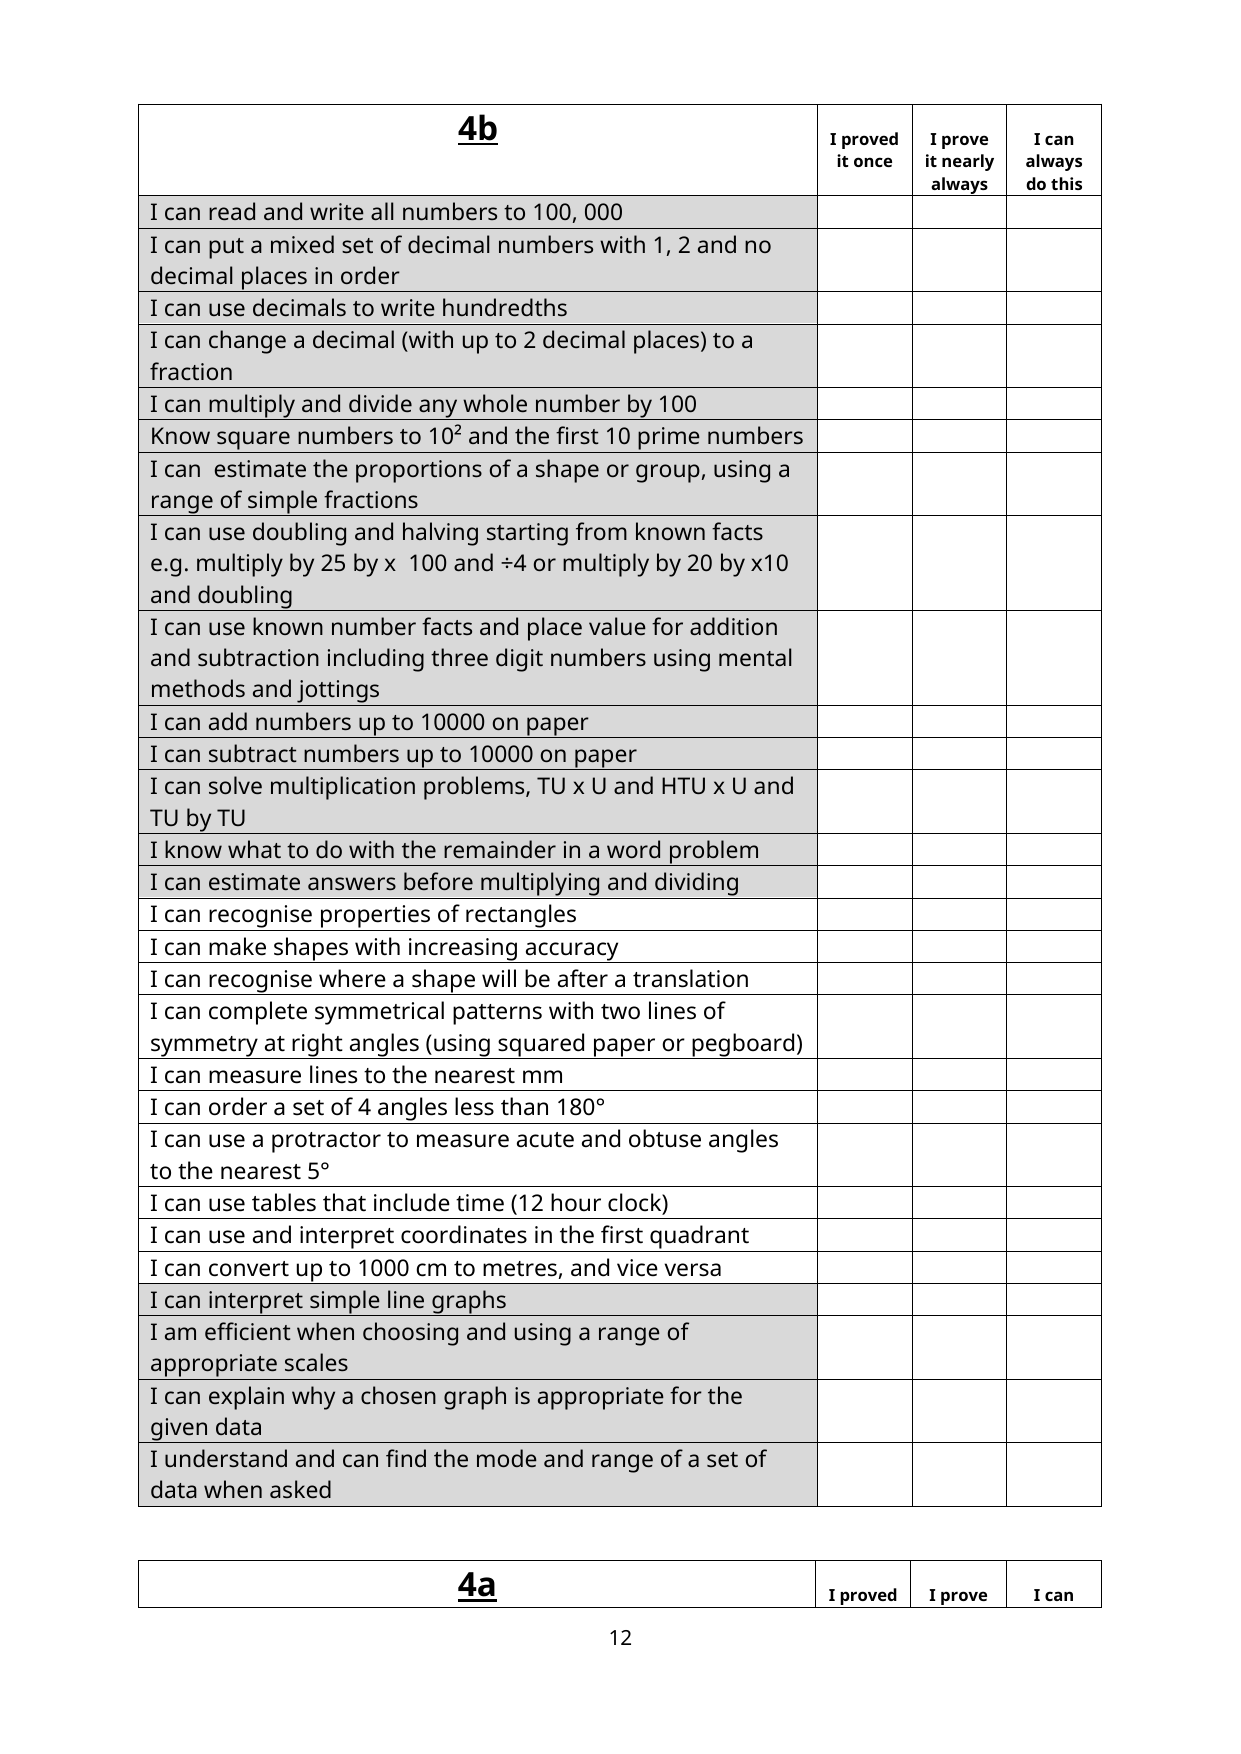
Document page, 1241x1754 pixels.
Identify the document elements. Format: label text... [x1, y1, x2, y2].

table_cell [1007, 229, 1101, 291]
table_cell [1007, 866, 1101, 897]
table_cell [818, 196, 912, 228]
table_cell [913, 931, 1006, 962]
table_cell [818, 1091, 912, 1122]
table_cell [818, 1284, 912, 1315]
table_cell I understand and can find the mode and range of a set of data when asked [139, 1443, 817, 1506]
table_cell [1007, 995, 1101, 1058]
table_cell I can recognise properties of rectangles [139, 899, 817, 930]
table_cell [913, 1187, 1006, 1218]
table_cell [818, 292, 912, 323]
table_cell [1007, 611, 1101, 705]
table_cell [913, 229, 1006, 291]
table_cell [818, 963, 912, 994]
table_cell [1007, 325, 1101, 387]
table_cell [1007, 1219, 1101, 1251]
table_cell I can use decimals to write hundredths [139, 292, 817, 323]
table_cell [1007, 1316, 1101, 1379]
table_cell I can solve multiplication problems, TU x U and HTU x U and TU by TU [139, 770, 817, 833]
table_cell [1007, 1124, 1101, 1186]
table_header 4b [139, 105, 817, 195]
table_cell [913, 770, 1006, 833]
table_cell [913, 1316, 1006, 1379]
table_cell I can explain why a chosen graph is appropriate for the given data [139, 1380, 817, 1442]
table_cell I can change a decimal (with up to 2 decimal places) to a fraction [139, 325, 817, 387]
table_cell I can use a protractor to measure acute and obtuse angles to the nearest 5° [139, 1124, 817, 1186]
table_cell [913, 1219, 1006, 1251]
table_cell [913, 738, 1006, 769]
table_cell I can put a mixed set of decimal numbers with 1, 2 and no decimal places in order [139, 229, 817, 291]
table_cell I can recognise where a shape will be after a translation [139, 963, 817, 994]
table_cell I can subtract numbers up to 10000 on paper [139, 738, 817, 769]
table_cell [913, 1284, 1006, 1315]
table_cell [818, 834, 912, 865]
table_cell [913, 963, 1006, 994]
table_cell [1007, 1091, 1101, 1122]
table_cell I can make shapes with increasing accuracy [139, 931, 817, 962]
table_cell [818, 1443, 912, 1506]
table_cell [913, 899, 1006, 930]
table_cell I can use and interpret coordinates in the first quadrant [139, 1219, 817, 1251]
table_cell I can measure lines to the nearest mm [139, 1059, 817, 1090]
table_cell [818, 1124, 912, 1186]
table_cell [1007, 516, 1101, 610]
table_cell [913, 388, 1006, 419]
table_cell [818, 899, 912, 930]
table_header I can always do this [1007, 105, 1101, 195]
table_cell [818, 931, 912, 962]
table_cell [818, 229, 912, 291]
table_cell [1007, 706, 1101, 737]
table_cell [913, 706, 1006, 737]
table_cell I can read and write all numbers to 100, 000 [139, 196, 817, 228]
table_cell [818, 325, 912, 387]
table_cell [818, 738, 912, 769]
table_cell [913, 866, 1006, 897]
table_cell [818, 770, 912, 833]
table_cell I can multiply and divide any whole number by 100 [139, 388, 817, 419]
table_cell [818, 388, 912, 419]
table_cell [1007, 453, 1101, 515]
table_cell [818, 453, 912, 515]
table_cell I know what to do with the remainder in a word problem [139, 834, 817, 865]
table_cell [913, 1443, 1006, 1506]
table_cell [913, 196, 1006, 228]
table_cell I can add numbers up to 10000 on paper [139, 706, 817, 737]
table_cell I can order a set of 4 angles less than 180° [139, 1091, 817, 1122]
table_cell I can estimate answers before multiplying and dividing [139, 866, 817, 897]
table_cell [1007, 770, 1101, 833]
table_cell I can use known number facts and place value for addition and subtraction including three digit numbers using mental methods and jottings [139, 611, 817, 705]
table_cell [818, 866, 912, 897]
table_cell [1007, 388, 1101, 419]
table_cell I am efficient when choosing and using a range of appropriate scales [139, 1316, 817, 1379]
table_cell [818, 1316, 912, 1379]
table_cell [1007, 899, 1101, 930]
table_cell [913, 1252, 1006, 1283]
table_cell I can use tables that include time (12 hour clock) [139, 1187, 817, 1218]
table_cell Know square numbers to 10² and the first 10 prime numbers [139, 420, 817, 452]
table_cell [1007, 738, 1101, 769]
table_header 4a [139, 1561, 815, 1607]
table_cell [818, 995, 912, 1058]
table_cell I can complete symmetrical patterns with two lines of symmetry at right angles (using squared paper or pegboard) [139, 995, 817, 1058]
table_cell [818, 611, 912, 705]
table_header I proved it once [818, 105, 912, 195]
table_cell [913, 611, 1006, 705]
table_cell [913, 420, 1006, 452]
table_header I proved it once [816, 1561, 910, 1607]
table_cell I can estimate the proportions of a shape or group, using a range of simple fractions [139, 453, 817, 515]
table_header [1007, 1561, 1101, 1607]
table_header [911, 1561, 1006, 1607]
table_cell [913, 453, 1006, 515]
table_cell [818, 1219, 912, 1251]
table_cell [913, 834, 1006, 865]
table_cell [1007, 292, 1101, 323]
table_cell [1007, 1252, 1101, 1283]
table_cell [1007, 963, 1101, 994]
table_cell [913, 1059, 1006, 1090]
table_cell I can interpret simple line graphs [139, 1284, 817, 1315]
table_cell [1007, 196, 1101, 228]
table_cell [1007, 1187, 1101, 1218]
table_cell [913, 516, 1006, 610]
table_cell [1007, 931, 1101, 962]
table_cell [818, 1252, 912, 1283]
table_cell I can convert up to 1000 cm to metres, and vice versa [139, 1252, 817, 1283]
table_cell [1007, 834, 1101, 865]
table_cell [913, 292, 1006, 323]
table_cell I can use doubling and halving starting from known facts e.g. multiply by 25 by x 100 and ÷4 or multiply by 20 by x10 and doubling [139, 516, 817, 610]
table_header I prove it nearly always [913, 105, 1006, 195]
table_cell [818, 1187, 912, 1218]
table_cell [913, 995, 1006, 1058]
table_cell [1007, 1059, 1101, 1090]
table_cell [1007, 420, 1101, 452]
table_cell [1007, 1284, 1101, 1315]
table_cell [818, 420, 912, 452]
table_cell [818, 1380, 912, 1442]
table_cell [818, 706, 912, 737]
table_cell [913, 1380, 1006, 1442]
table_cell [818, 516, 912, 610]
table_cell [1007, 1443, 1101, 1506]
table_cell [913, 1124, 1006, 1186]
table_cell [818, 1059, 912, 1090]
table_cell [913, 325, 1006, 387]
table_cell [1007, 1380, 1101, 1442]
table_cell [913, 1091, 1006, 1122]
